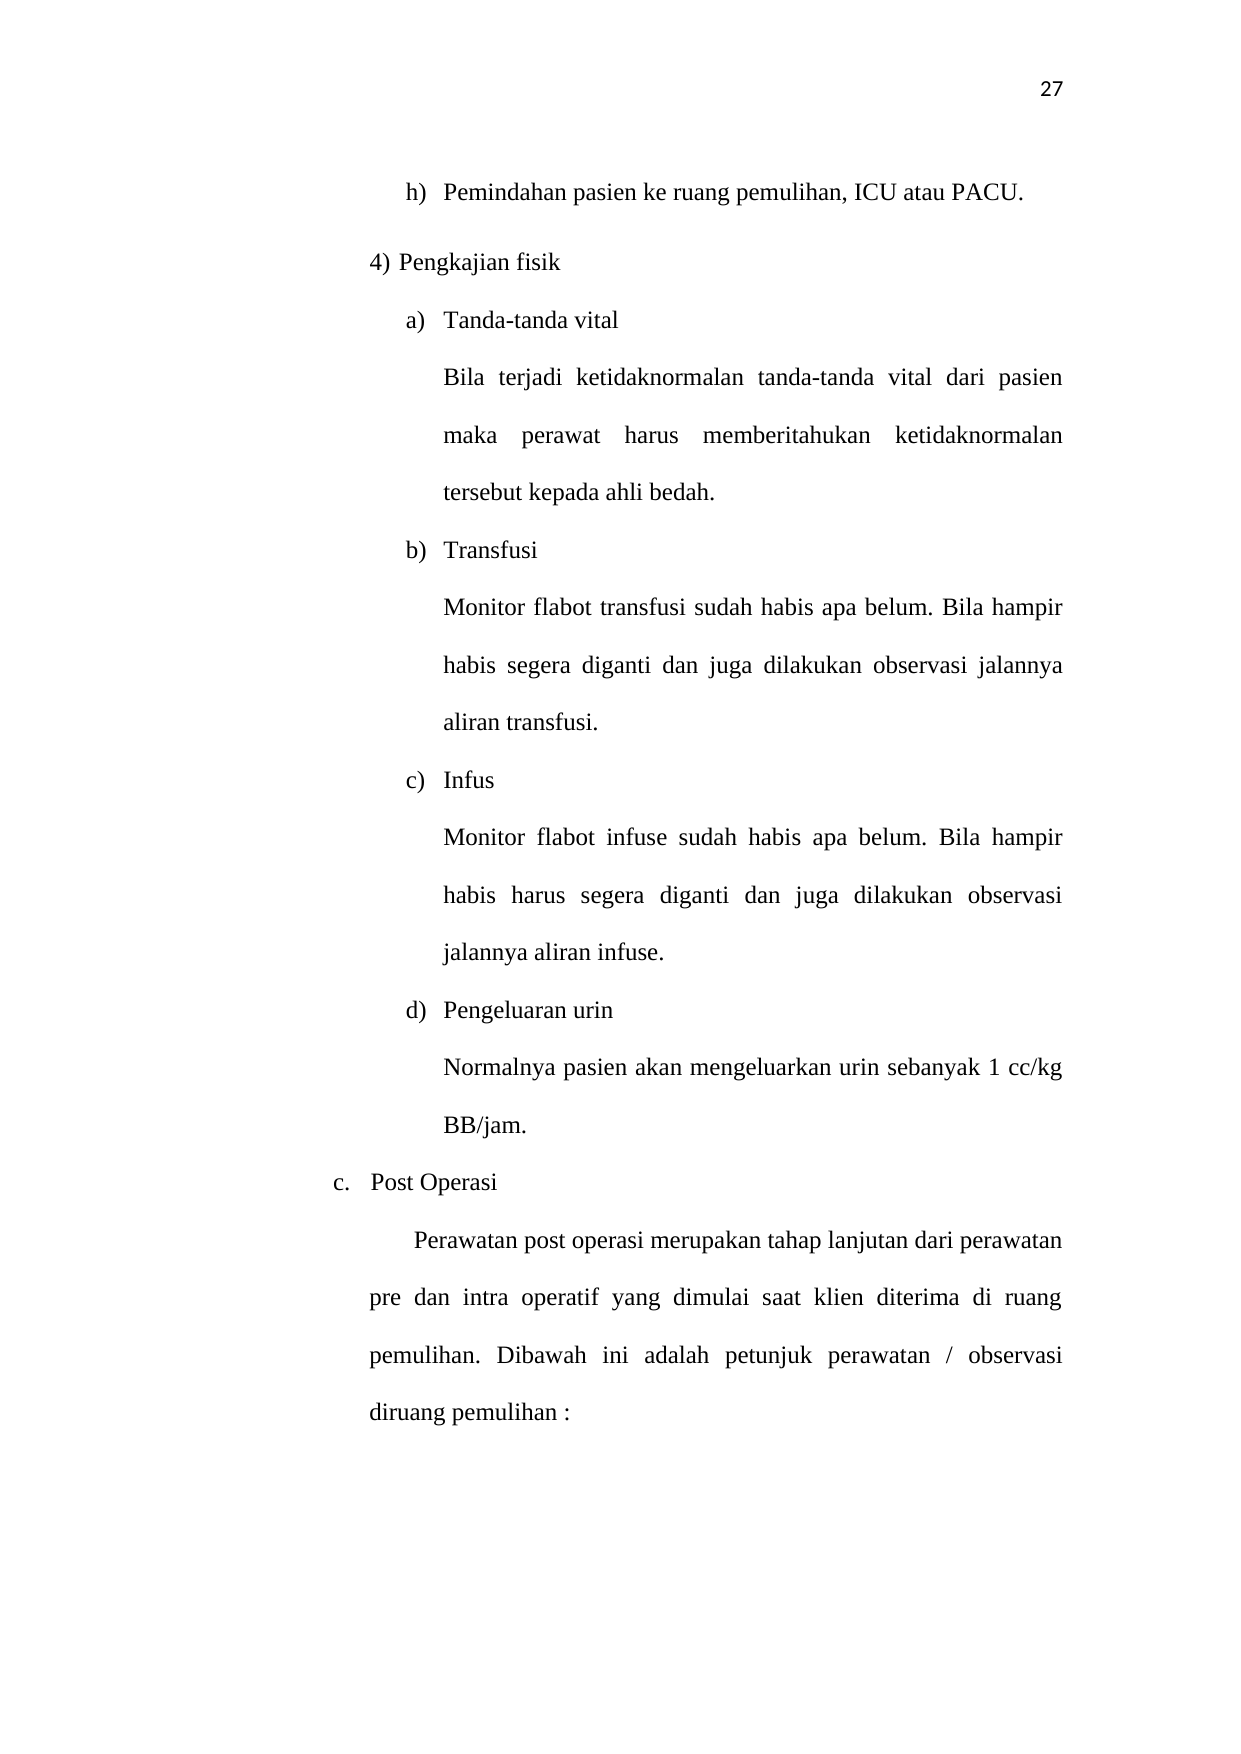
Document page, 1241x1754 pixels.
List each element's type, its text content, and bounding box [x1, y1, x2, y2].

list Infus [406, 765, 1063, 793]
list Pengkajian fisik [369, 247, 1063, 276]
list Monitor flabot transfusi sudah habis apa belum. Bila hampir habis segera diganti dan juga dilakukan observasi jalannya aliran transfusi. [443, 592, 1063, 736]
list Transfusi [406, 535, 1063, 563]
list Tanda-tanda vital [406, 305, 1063, 333]
list Monitor flabot infuse sudah habis apa belum. Bila hampir habis harus segera diganti dan juga dilakukan observasi jalannya aliran infuse. [443, 822, 1063, 966]
text Perawatan post operasi merupakan tahap lanjutan dari perawatan pre dan intra operatif yang dimulai saat klien diterima di ruang pemulihan. Dibawah ini adalah petunjuk perawatan / observasi diruang pemulihan : [369, 1225, 1063, 1426]
list Bila terjadi ketidaknormalan tanda-tanda vital dari pasien maka perawat harus memberitahukan ketidaknormalan tersebut kepada ahli bedah. [443, 362, 1063, 506]
list Pengeluaran urin [406, 995, 1063, 1023]
list Post Operasi [333, 1167, 1063, 1196]
list Pemindahan pasien ke ruang pemulihan, ICU atau PACU. [406, 177, 1063, 206]
list Normalnya pasien akan mengeluarkan urin sebanyak 1 cc/kg BB/jam. [443, 1052, 1063, 1138]
